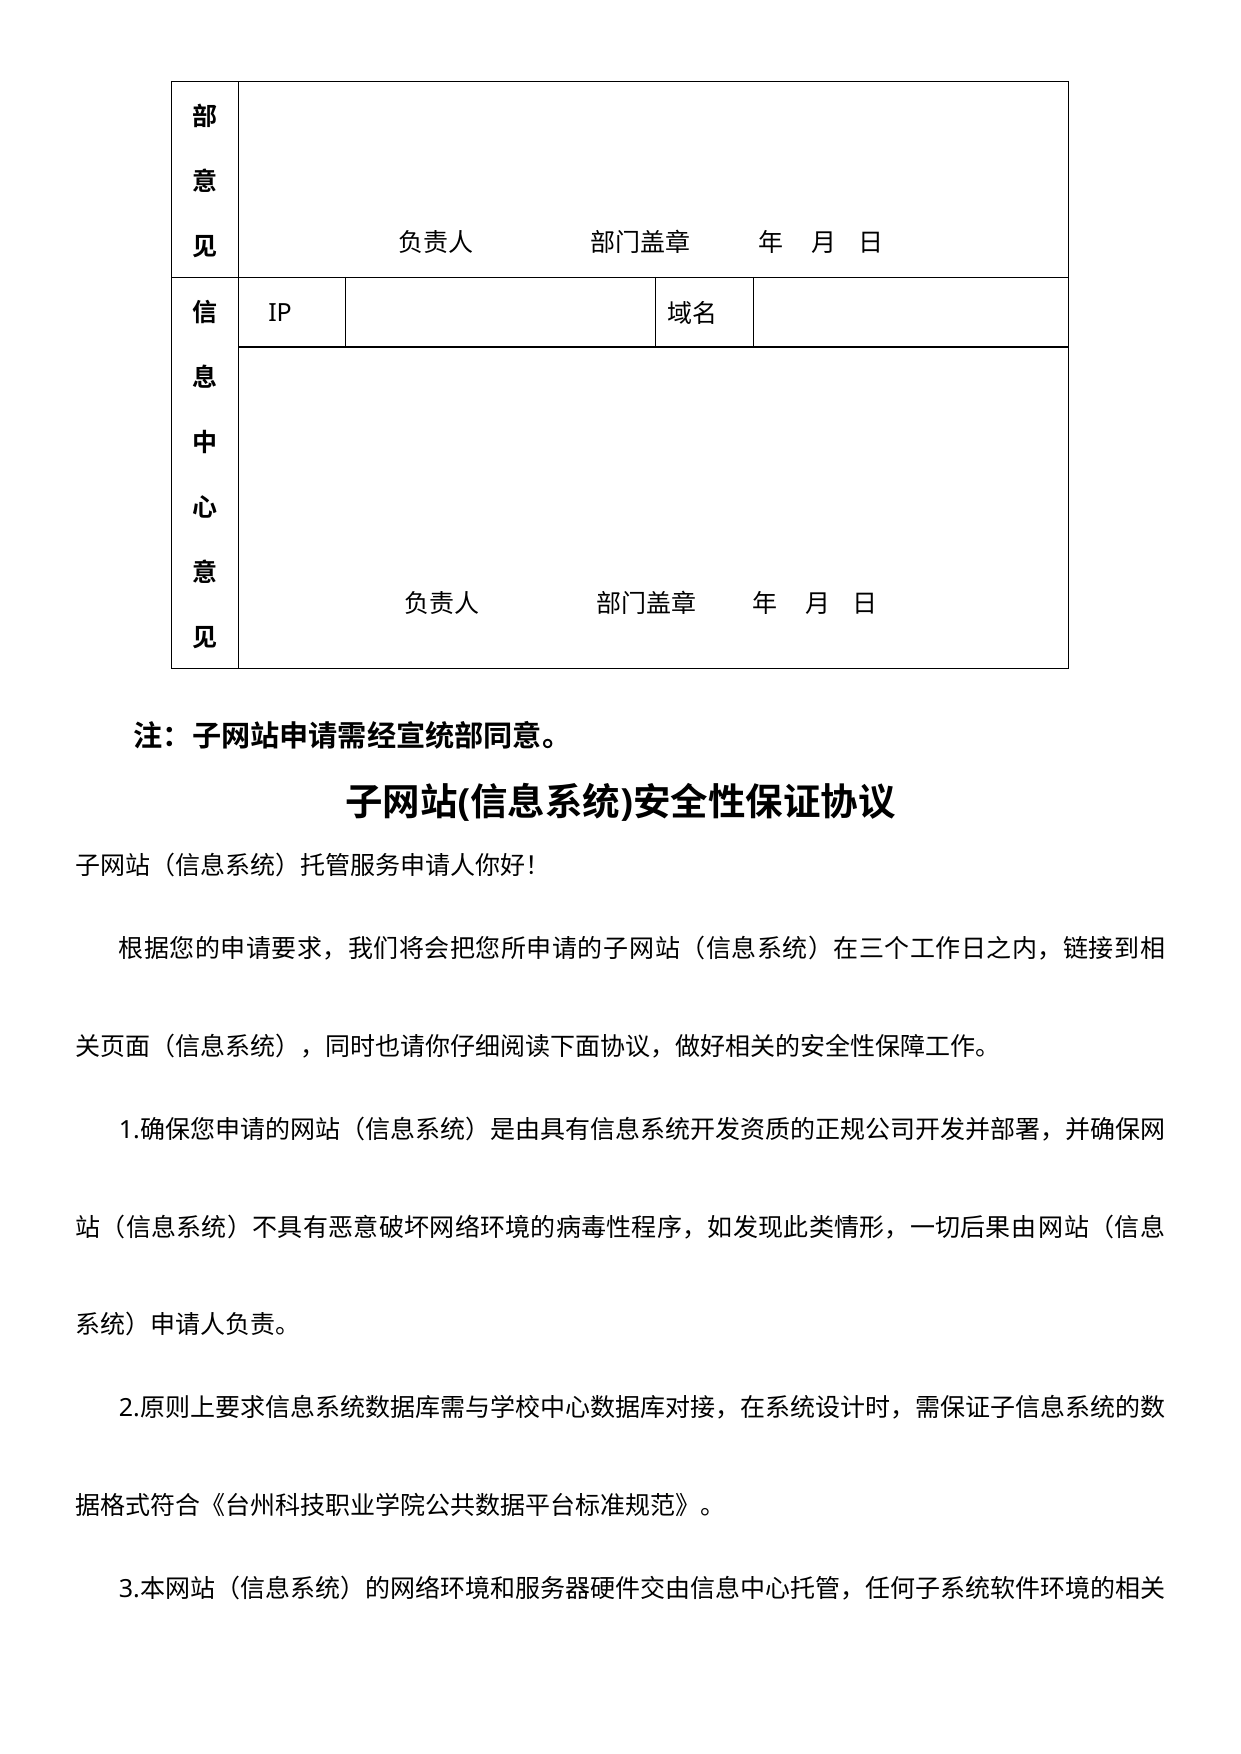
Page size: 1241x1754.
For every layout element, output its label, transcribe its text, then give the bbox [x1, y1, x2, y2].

text 子网站（信息系统）托管服务申请人你好！ [75, 831, 1165, 896]
text 根据您的申请要求，我们将会把您所申请的子网站（信息系统）在三个工作日之内，链接到相关页面（信息系统），同时也请你仔细阅读下面协议，做好相关的安全性保障工作。 [75, 914, 1165, 1077]
table_cell [754, 278, 1068, 346]
text 1.确保您申请的网站（信息系统）是由具有信息系统开发资质的正规公司开发并部署，并确保网站（信息系统）不具有恶意破坏网络环境的病毒性程序，如发现此类情形，一切后果由网站（信息系统）申请人负责。 [75, 1095, 1165, 1355]
table_cell 负责人 部门盖章 年 月 日 [239, 82, 1068, 277]
table_cell 宣统部意见 [172, 82, 238, 277]
table_cell IP [239, 278, 345, 346]
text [75, 1554, 1165, 1619]
text 2.原则上要求信息系统数据库需与学校中心数据库对接，在系统设计时，需保证子信息系统的数据格式符合《台州科技职业学院公共数据平台标准规范》。 [75, 1373, 1165, 1536]
table_cell [346, 278, 655, 346]
table_cell 信息中心意见 [172, 278, 238, 668]
text 子网站(信息系统)安全性保证协议 [75, 766, 1165, 831]
table_cell 负责人 部门盖章 年 月 日 [239, 348, 1068, 668]
text 注：子网站申请需经宣统部同意。 [75, 701, 1165, 766]
table_cell 域名 [656, 278, 753, 346]
